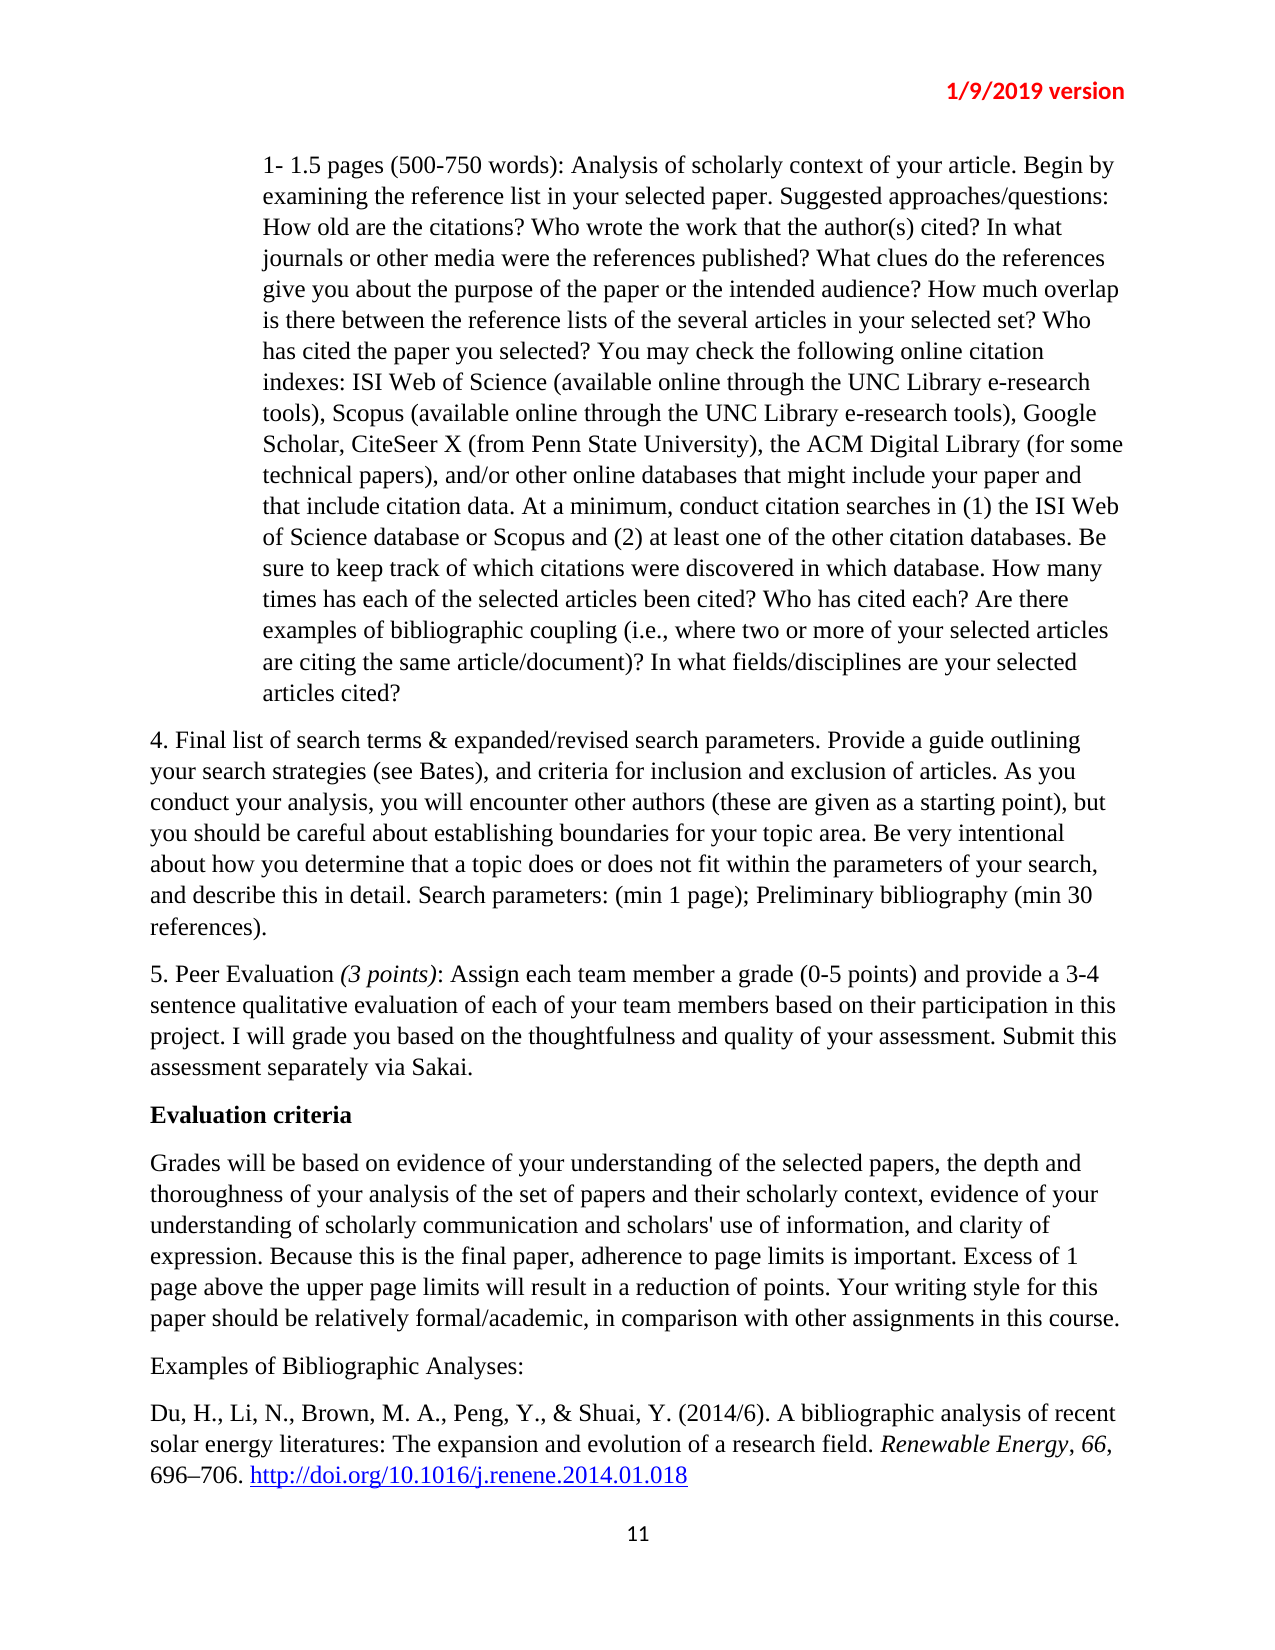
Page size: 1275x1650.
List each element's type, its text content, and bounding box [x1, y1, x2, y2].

text Examples of Bibliographic Analyses: [150, 1351, 1125, 1379]
text 1- 1.5 pages (500-750 words): Analysis of scholarly context of your article. Begin by examining the reference list in your selected paper. Suggested approaches/questions: How old are the citations? Who wrote the work that the author(s) cited? In what journals or other media were the references published? What clues do the references give you about the purpose of the paper or the intended audience? How much overlap is there between the reference lists of the several articles in your selected set? Who has cited the paper you selected? You may check the following online citation indexes: ISI Web of Science (available online through the UNC Library e-research tools), Scopus (available online through the UNC Library e-research tools), Google Scholar, CiteSeer X (from Penn State University), the ACM Digital Library (for some technical papers), and/or other online databases that might include your paper and that include citation data. At a minimum, conduct citation searches in (1) the ISI Web of Science database or Scopus and (2) at least one of the other citation databases. Be sure to keep track of which citations were discovered in which database. How many times has each of the selected articles been cited? Who has cited each? Are there examples of bibliographic coupling (i.e., where two or more of your selected articles are citing the same article/document)? In what fields/disciplines are your selected articles cited? [262, 150, 1125, 706]
text Du, H., Li, N., Brown, M. A., Peng, Y., & Shuai, Y. (2014/6). A bibliographic analysis of recent solar energy literatures: The expansion and evolution of a research field. Renewable Energy, 66, 696–706. http://doi.org/10.1016/j.renene.2014.01.018 [150, 1398, 1125, 1489]
text 4. Final list of search terms & expanded/revised search parameters. Provide a guide outlining your search strategies (see Bates), and criteria for inclusion and exclusion of articles. As you conduct your analysis, you will encounter other authors (these are given as a starting point), but you should be careful about establishing boundaries for your topic area. Be very intentional about how you determine that a topic does or does not fit within the parameters of your search, and describe this in detail. Search parameters: (min 1 page); Preliminary bibliography (min 30 references). [150, 725, 1125, 940]
text Evaluation criteria [150, 1100, 1125, 1129]
text Grades will be based on evidence of your understanding of the selected papers, the depth and thoroughness of your analysis of the set of papers and their scholarly context, evidence of your understanding of scholarly communication and scholars' use of information, and clarity of expression. Because this is the final paper, adherence to page limits is important. Excess of 1 page above the upper page limits will result in a reduction of points. Your writing style for this paper should be relatively formal/academic, in comparison with other assignments in this course. [150, 1148, 1125, 1332]
text 5. Peer Evaluation (3 points): Assign each team member a grade (0-5 points) and provide a 3-4 sentence qualitative evaluation of each of your team members based on their participation in this project. I will grade you based on the thoughtfulness and quality of your assessment. Submit this assessment separately via Sakai. [150, 959, 1125, 1081]
